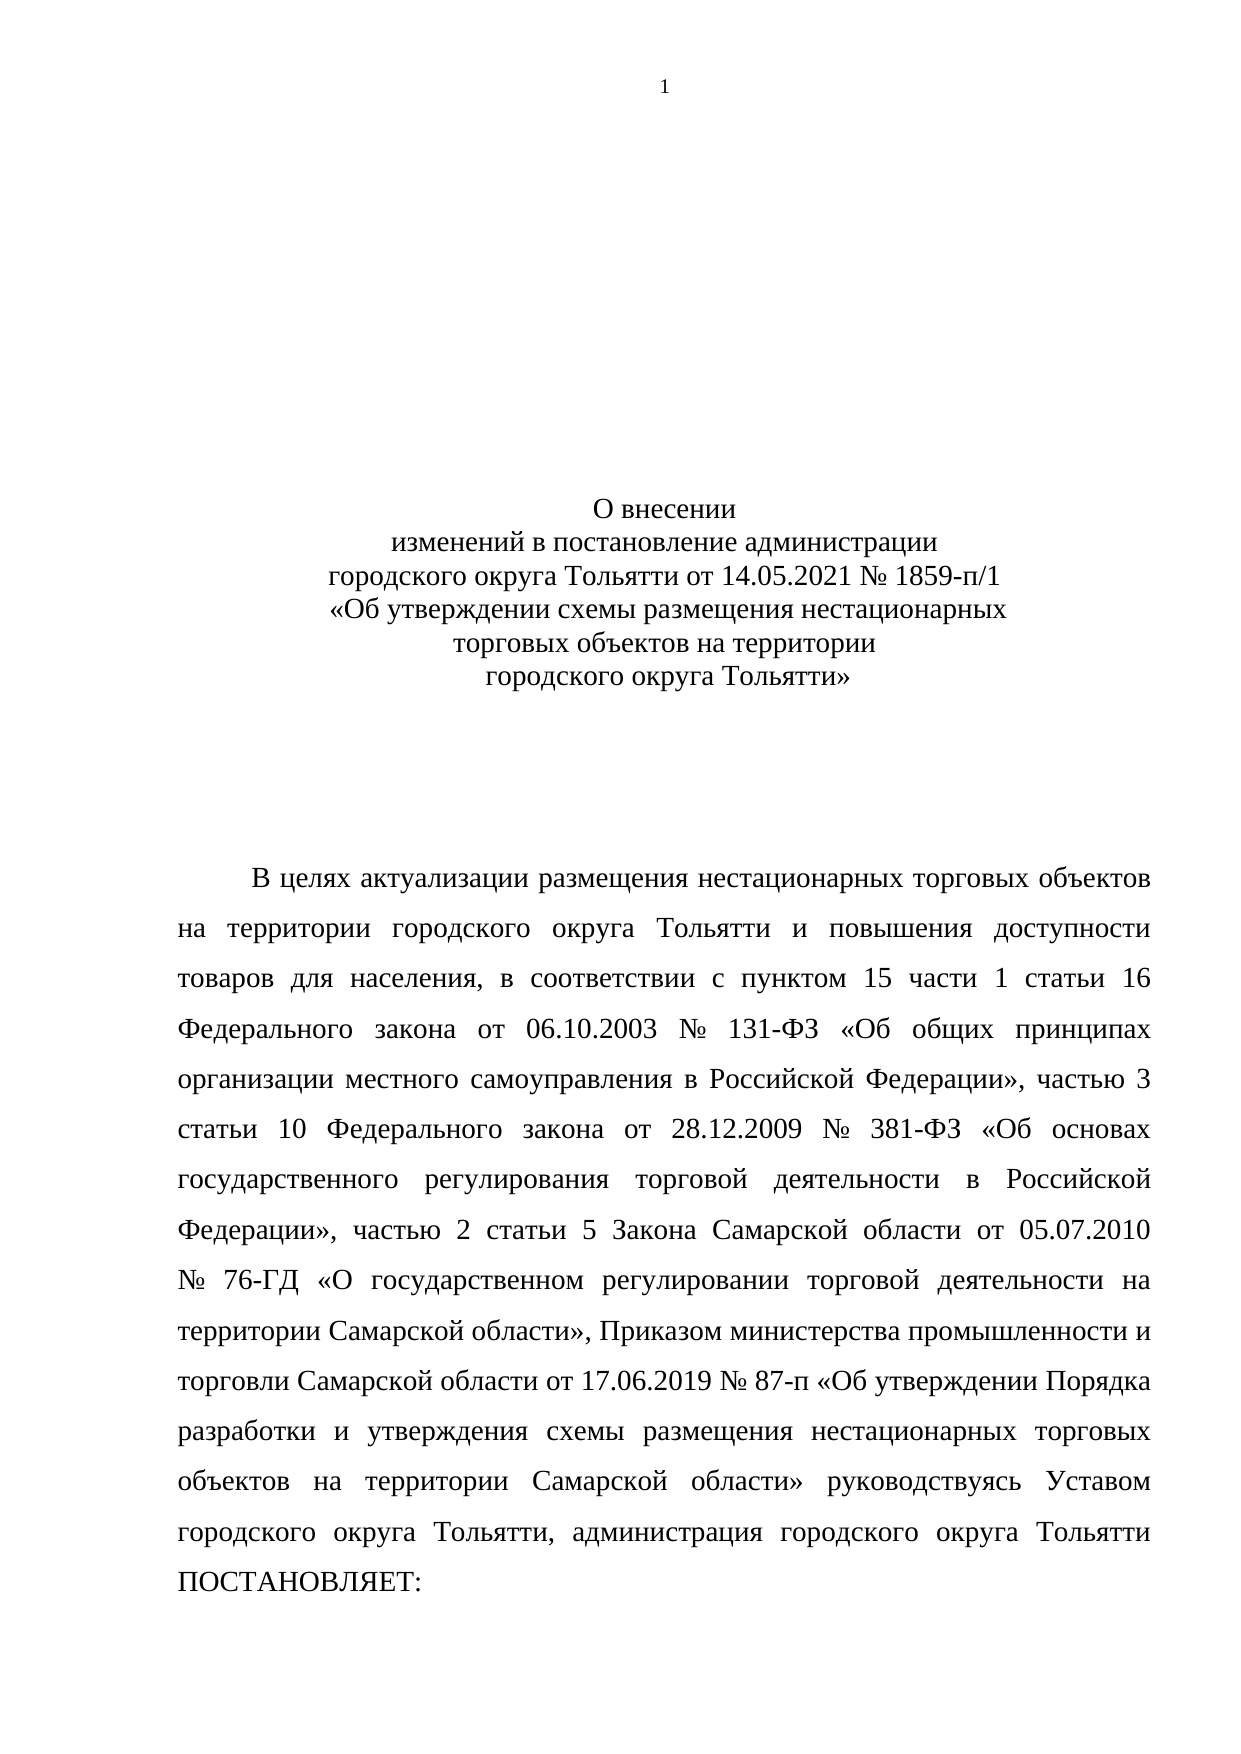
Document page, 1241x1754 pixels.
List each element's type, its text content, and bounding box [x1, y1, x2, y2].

text изменений в постановление администрации [177, 524, 1152, 558]
text городского округа Тольятти от 14.05.2021 № 1859-п/1 [177, 558, 1152, 591]
text В целях актуализации размещения нестационарных торговых объектов на территории городского округа Тольятти и повышения доступности товаров для населения, в соответствии с пунктом 15 части 1 статьи 16 Федерального закона от 06.10.2003 № 131-ФЗ «Об общих принципах организации местного самоуправления в Российской Федерации», частью 3 статьи 10 Федерального закона от 28.12.2009 № 381-ФЗ «Об основах государственного регулирования торговой деятельности в Российской Федерации», частью 2 статьи 5 Закона Самарской области от 05.07.2010 № 76-ГД «О государственном регулировании торговой деятельности на территории Самарской области», Приказом министерства промышленности и торговли Самарской области от 17.06.2019 № 87-п «Об утверждении Порядка разработки и утверждения схемы размещения нестационарных торговых объектов на территории Самарской области» руководствуясь Уставом городского округа Тольятти, администрация городского округа Тольятти ПОСТАНОВЛЯЕТ: [177, 860, 1152, 1598]
text О внесении [177, 491, 1152, 524]
text «Об утверждении схемы размещения нестационарных [177, 591, 1152, 625]
text торговых объектов на территории [177, 625, 1152, 658]
text городского округа Тольятти» [177, 658, 1152, 692]
